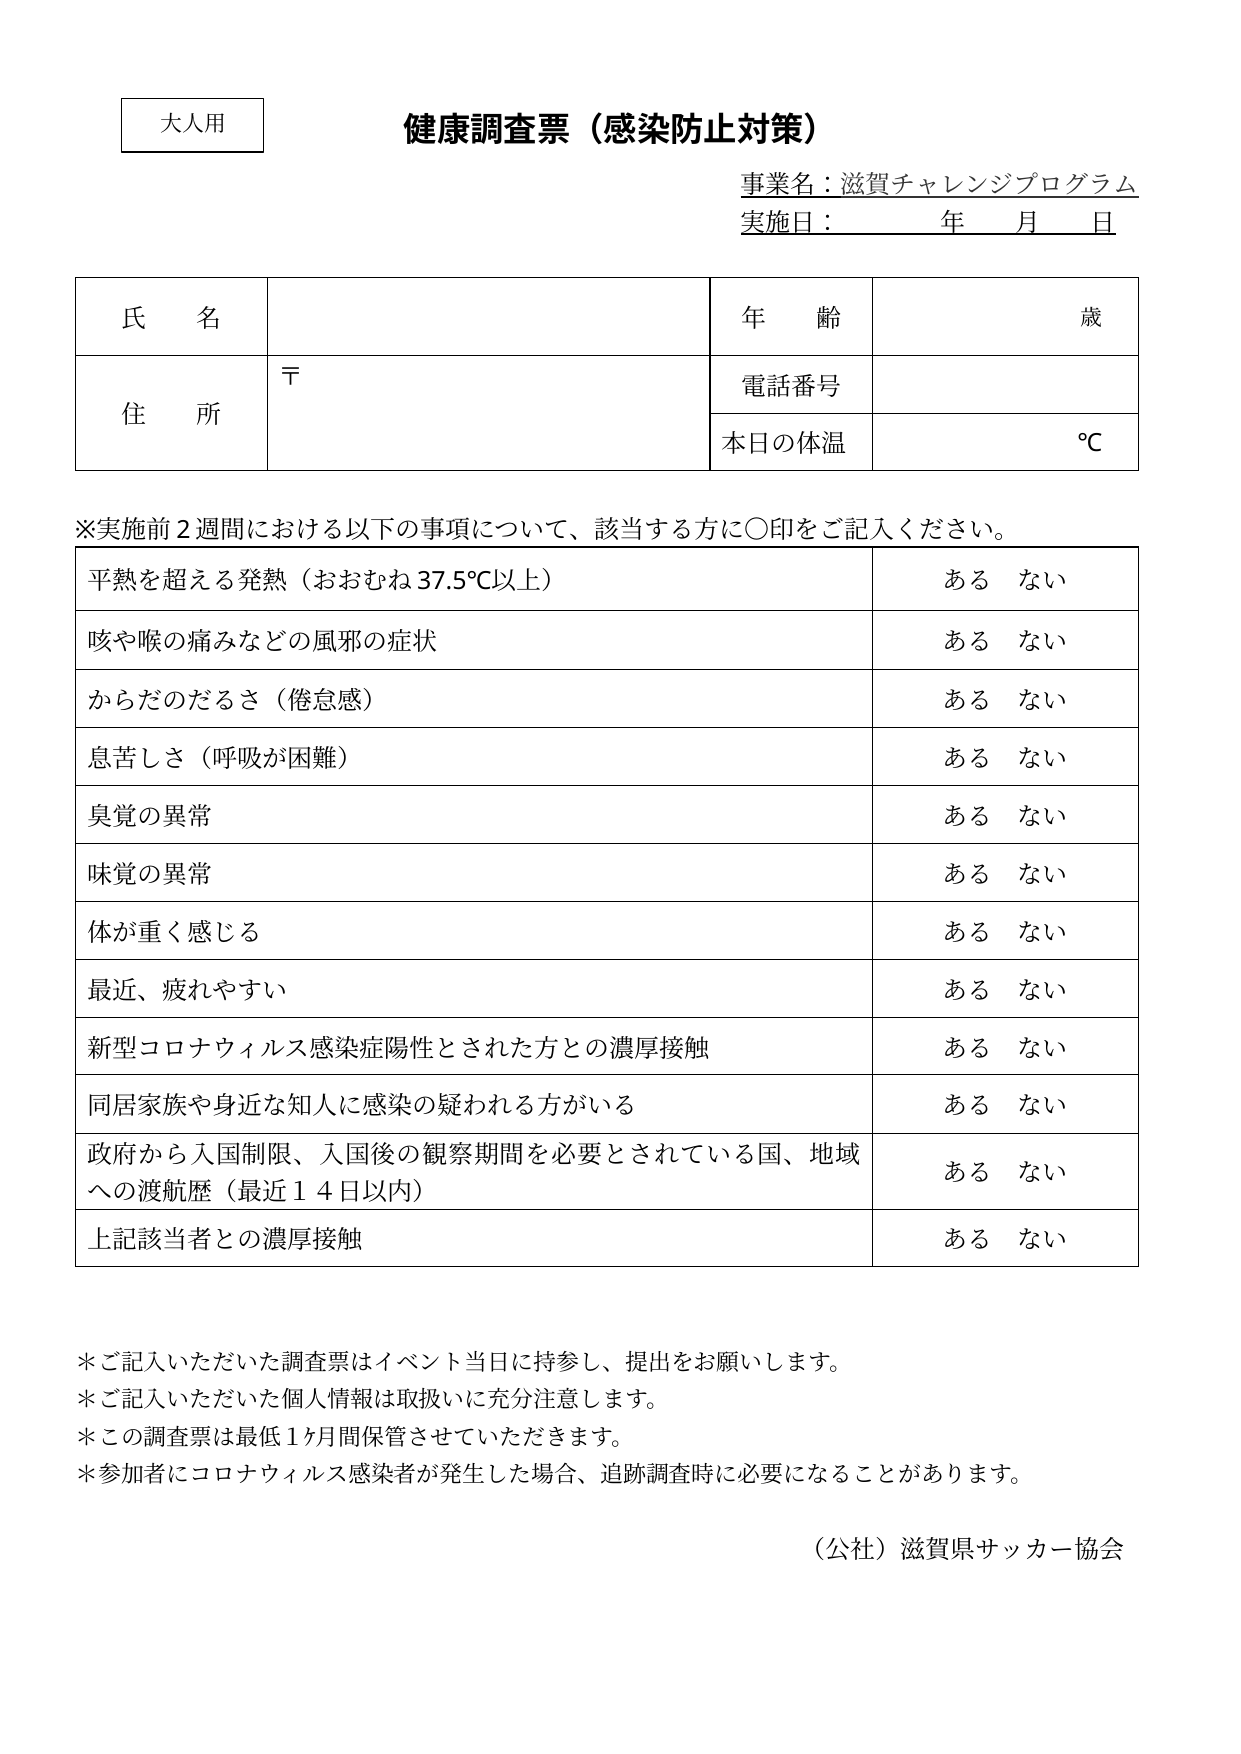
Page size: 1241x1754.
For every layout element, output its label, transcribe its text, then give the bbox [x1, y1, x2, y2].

table_cell ある ない [873, 1134, 1138, 1208]
table_cell ある ない [873, 1210, 1138, 1266]
text ＊この調査票は最低１ｹ月間保管させていただきます。 [75, 1417, 1165, 1454]
table_cell 〒 [268, 356, 709, 470]
table_cell ある ない [873, 960, 1138, 1017]
table_cell からだのだるさ（倦怠感） [76, 670, 872, 727]
table_cell 新型コロナウィルス感染症陽性とされた方との濃厚接触 [76, 1018, 872, 1074]
table_cell ある ない [873, 1075, 1138, 1132]
table_cell ℃ [873, 414, 1138, 470]
table_header 平熱を超える発熱（おおむね37.5℃以上） [76, 548, 872, 610]
table_header 歳 [873, 278, 1138, 354]
table_cell 電話番号 [711, 356, 872, 413]
table_cell 同居家族や身近な知人に感染の疑われる方がいる [76, 1075, 872, 1132]
table_cell ある ない [873, 844, 1138, 901]
text ＊ご記入いただいた個人情報は取扱いに充分注意します。 [75, 1379, 1165, 1417]
table_cell 体が重く感じる [76, 902, 872, 959]
table_cell 住 所 [76, 356, 267, 470]
table_cell 息苦しさ（呼吸が困難） [76, 728, 872, 784]
table_header [268, 278, 709, 354]
table_cell ある ない [873, 728, 1138, 784]
table_header 年 齢 [711, 278, 872, 354]
text （公社）滋賀県サッカー協会 [75, 1529, 1165, 1567]
table_cell 臭覚の異常 [76, 786, 872, 843]
text ＊参加者にコロナウィルス感染者が発生した場合、追跡調査時に必要になることがあります。 [75, 1454, 1165, 1492]
table_cell 政府から入国制限、入国後の観察期間を必要とされている国、地域への渡航歴（最近１４日以内） [76, 1134, 872, 1208]
text 実施日： 年 月 日 [75, 202, 1165, 239]
text 事業名：滋賀チャレンジプログラム [75, 164, 1165, 202]
table_cell 味覚の異常 [76, 844, 872, 901]
text ※実施前2週間における以下の事項について、該当する方に〇印をご記入ください。 [75, 509, 1165, 546]
text 健康調査票（感染防止対策） [75, 89, 1165, 164]
table_cell ある ない [873, 1018, 1138, 1074]
table_header 氏 名 [76, 278, 267, 354]
table_header ある ない [873, 548, 1138, 610]
table_cell 上記該当者との濃厚接触 [76, 1210, 872, 1266]
text ＊ご記入いただいた調査票はイベント当日に持参し、提出をお願いします。 [75, 1342, 1165, 1379]
table_cell 咳や喉の痛みなどの風邪の症状 [76, 611, 872, 669]
table_cell 最近、疲れやすい [76, 960, 872, 1017]
table_cell ある ない [873, 611, 1138, 669]
table_cell ある ない [873, 670, 1138, 727]
table_cell 本日の体温 [711, 414, 872, 470]
table_cell ある ない [873, 902, 1138, 959]
table_cell [873, 356, 1138, 413]
table_cell ある ない [873, 786, 1138, 843]
